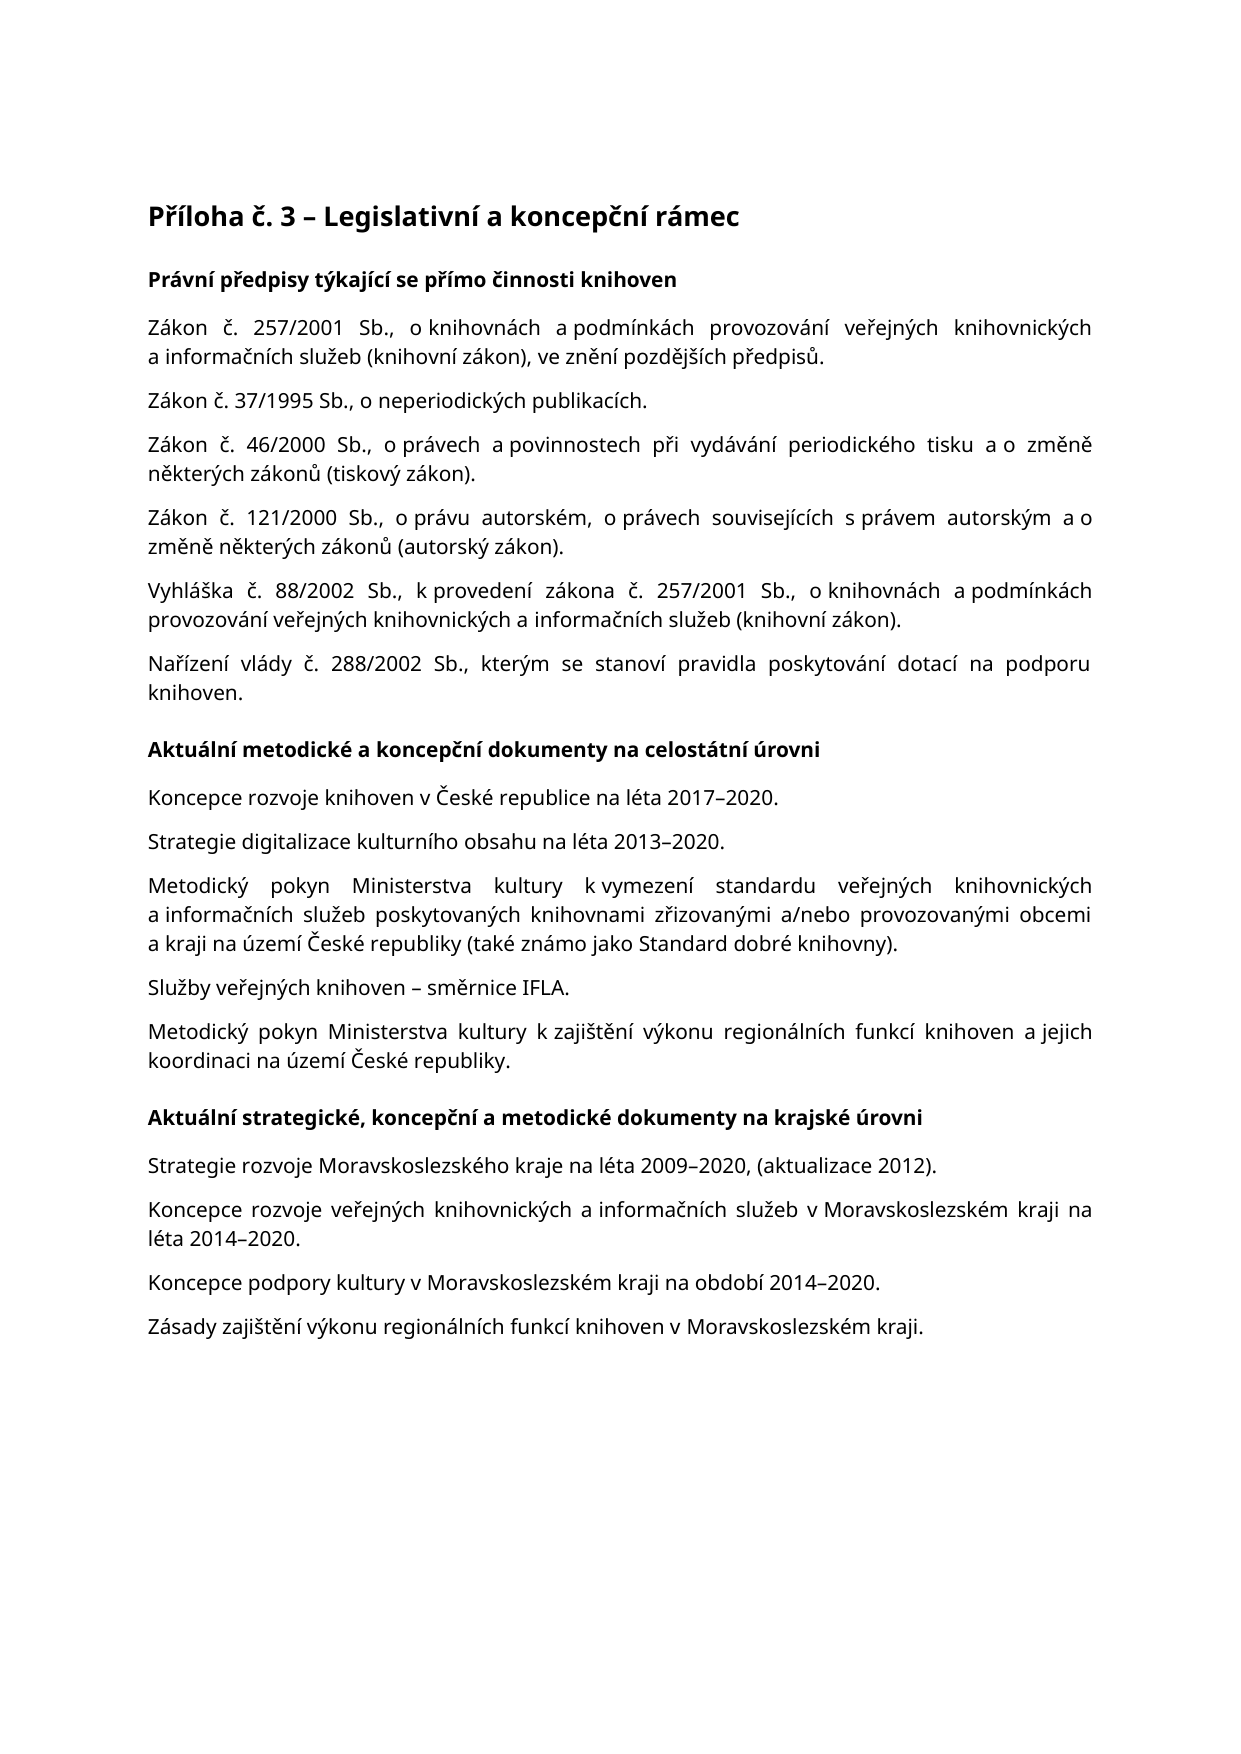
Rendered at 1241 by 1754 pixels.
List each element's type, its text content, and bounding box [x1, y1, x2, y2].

subtitle Příloha č. 3 – Legislativní a koncepční rámec [148, 198, 1092, 234]
text Zákon č. 37/1995 Sb., o neperiodických publikacích. [148, 385, 1092, 414]
text Koncepce rozvoje knihoven v České republice na léta 2017–2020. [148, 782, 1092, 812]
text Zákon č. 46/2000 Sb., o právech a povinnostech při vydávání periodického tisku a o změně některých zákonů (tiskový zákon). [148, 429, 1092, 487]
text Zákon č. 121/2000 Sb., o právu autorském, o právech souvisejících s právem autorským a o změně některých zákonů (autorský zákon). [148, 502, 1092, 560]
text Vyhláška č. 88/2002 Sb., k provedení zákona č. 257/2001 Sb., o knihovnách a podmínkách provozování veřejných knihovnických a informačních služeb (knihovní zákon). [148, 575, 1092, 633]
text Koncepce rozvoje veřejných knihovnických a informačních služeb v Moravskoslezském kraji na léta 2014–2020. [148, 1194, 1092, 1252]
text Služby veřejných knihoven – směrnice IFLA. [148, 972, 1092, 1001]
text Metodický pokyn Ministerstva kultury k vymezení standardu veřejných knihovnických a informačních služeb poskytovaných knihovnami zřizovanými a/nebo provozovanými obcemi a kraji na území České republiky (také známo jako Standard dobré knihovny). [148, 870, 1092, 957]
text Zásady zajištění výkonu regionálních funkcí knihoven v Moravskoslezském kraji. [148, 1311, 1092, 1340]
text Koncepce podpory kultury v Moravskoslezském kraji na období 2014–2020. [148, 1267, 1092, 1296]
text Zákon č. 257/2001 Sb., o knihovnách a podmínkách provozování veřejných knihovnických a informačních služeb (knihovní zákon), ve znění pozdějších předpisů. [148, 312, 1092, 371]
text Metodický pokyn Ministerstva kultury k zajištění výkonu regionálních funkcí knihoven a jejich koordinaci na území České republiky. [148, 1016, 1092, 1074]
text Právní předpisy týkající se přímo činnosti knihoven [148, 265, 1092, 293]
text Strategie digitalizace kulturního obsahu na léta 2013–2020. [148, 826, 1092, 855]
text Aktuální metodické a koncepční dokumenty na celostátní úrovni [148, 735, 1092, 764]
text Aktuální strategické, koncepční a metodické dokumenty na krajské úrovni [148, 1103, 1092, 1132]
text Strategie rozvoje Moravskoslezského kraje na léta 2009–2020, (aktualizace 2012). [148, 1150, 1092, 1179]
text Nařízení vlády č. 288/2002 Sb., kterým se stanoví pravidla poskytování dotací na podporu knihoven. [148, 648, 1092, 706]
